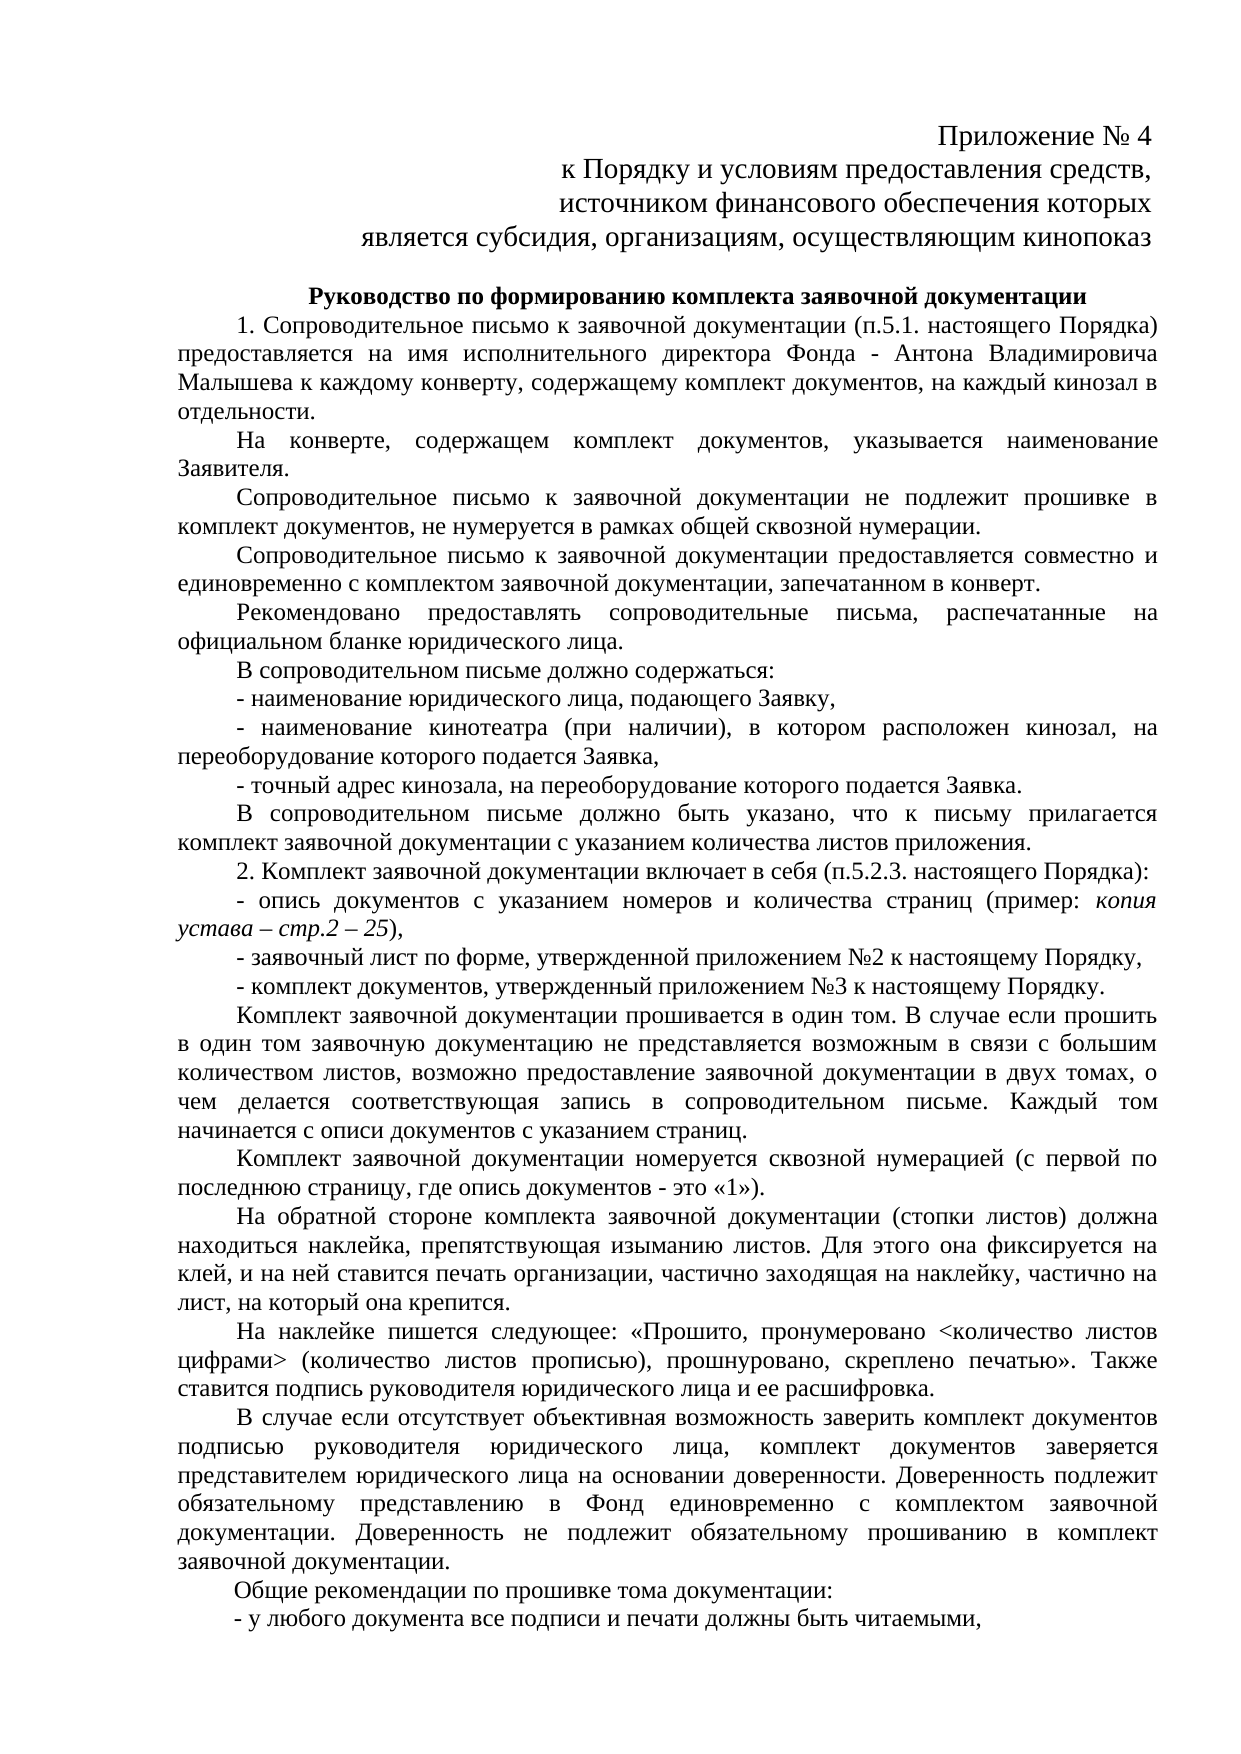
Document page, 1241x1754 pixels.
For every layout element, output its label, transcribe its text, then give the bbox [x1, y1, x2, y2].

text На обратной стороне комплекта заявочной документации (стопки листов) должна находиться наклейка, препятствующая изыманию листов. Для этого она фиксируется на клей, и на ней ставится печать организации, частично заходящая на наклейку, частично на лист, на который она крепится. [177, 1201, 1159, 1316]
text - у любого документа все подписи и печати должны быть читаемыми, [177, 1603, 1152, 1632]
text - комплект документов, утвержденный приложением №3 к настоящему Порядку. [177, 971, 1159, 1000]
text На конверте, содержащем комплект документов, указывается наименование Заявителя. [177, 425, 1159, 482]
text На наклейке пишется следующее: «Прошито, пронумеровано <количество листов цифрами> (количество листов прописью), прошнуровано, скреплено печатью». Также ставится подпись руководителя юридического лица и ее расшифровка. [177, 1316, 1159, 1402]
text В сопроводительном письме должно быть указано, что к письму прилагается комплект заявочной документации с указанием количества листов приложения. [177, 798, 1159, 856]
text Рекомендовано предоставлять сопроводительные письма, распечатанные на официальном бланке юридического лица. [177, 597, 1159, 655]
text - наименование кинотеатра (при наличии), в котором расположен кинозал, на переоборудование которого подается Заявка, [177, 712, 1159, 770]
text В сопроводительном письме должно содержаться: [177, 655, 1159, 683]
text Комплект заявочной документации прошивается в один том. В случае если прошить в один том заявочную документацию не представляется возможным в связи с большим количеством листов, возможно предоставление заявочной документации в двух томах, о чем делается соответствующая запись в сопроводительном письме. Каждый том начинается с описи документов с указанием страниц. [177, 1000, 1159, 1143]
text 1. Сопроводительное письмо к заявочной документации (п.5.1. настоящего Порядка) предоставляется на имя исполнительного директора Фонда - Антона Владимировича Малышева к каждому конверту, содержащему комплект документов, на каждый кинозал в отдельности. [177, 310, 1159, 425]
text - точный адрес кинозала, на переоборудование которого подается Заявка. [177, 770, 1159, 798]
text Комплект заявочной документации номеруется сквозной нумерацией (с первой по последнюю страницу, где опись документов - это «1»). [177, 1143, 1159, 1201]
text - заявочный лист по форме, утвержденной приложением №2 к настоящему Порядку, [177, 942, 1159, 971]
text Общие рекомендации по прошивке тома документации: [177, 1575, 1152, 1603]
text является субсидия, организациям, осуществляющим кинопоказ [177, 219, 1152, 252]
text Руководство по формированию комплекта заявочной документации [177, 281, 1159, 310]
text 2. Комплект заявочной документации включает в себя (п.5.2.3. настоящего Порядка): [177, 856, 1159, 885]
text - опись документов с указанием номеров и количества страниц (пример: копия устава – стр.2 – 25), [177, 885, 1159, 942]
text В случае если отсутствует объективная возможность заверить комплект документов подписью руководителя юридического лица, комплект документов заверяется представителем юридического лица на основании доверенности. Доверенность подлежит обязательному представлению в Фонд единовременно с комплектом заявочной документации. Доверенность не подлежит обязательному прошиванию в комплект заявочной документации. [177, 1402, 1159, 1575]
text Приложение № 4 [177, 118, 1152, 152]
text - наименование юридического лица, подающего Заявку, [177, 683, 1159, 712]
text Сопроводительное письмо к заявочной документации предоставляется совместно и единовременно с комплектом заявочной документации, запечатанном в конверт. [177, 540, 1159, 597]
text Сопроводительное письмо к заявочной документации не подлежит прошивке в комплект документов, не нумеруется в рамках общей сквозной нумерации. [177, 482, 1159, 540]
text к Порядку и условиям предоставления средств, [177, 152, 1152, 185]
text источником финансового обеспечения которых [177, 185, 1152, 219]
